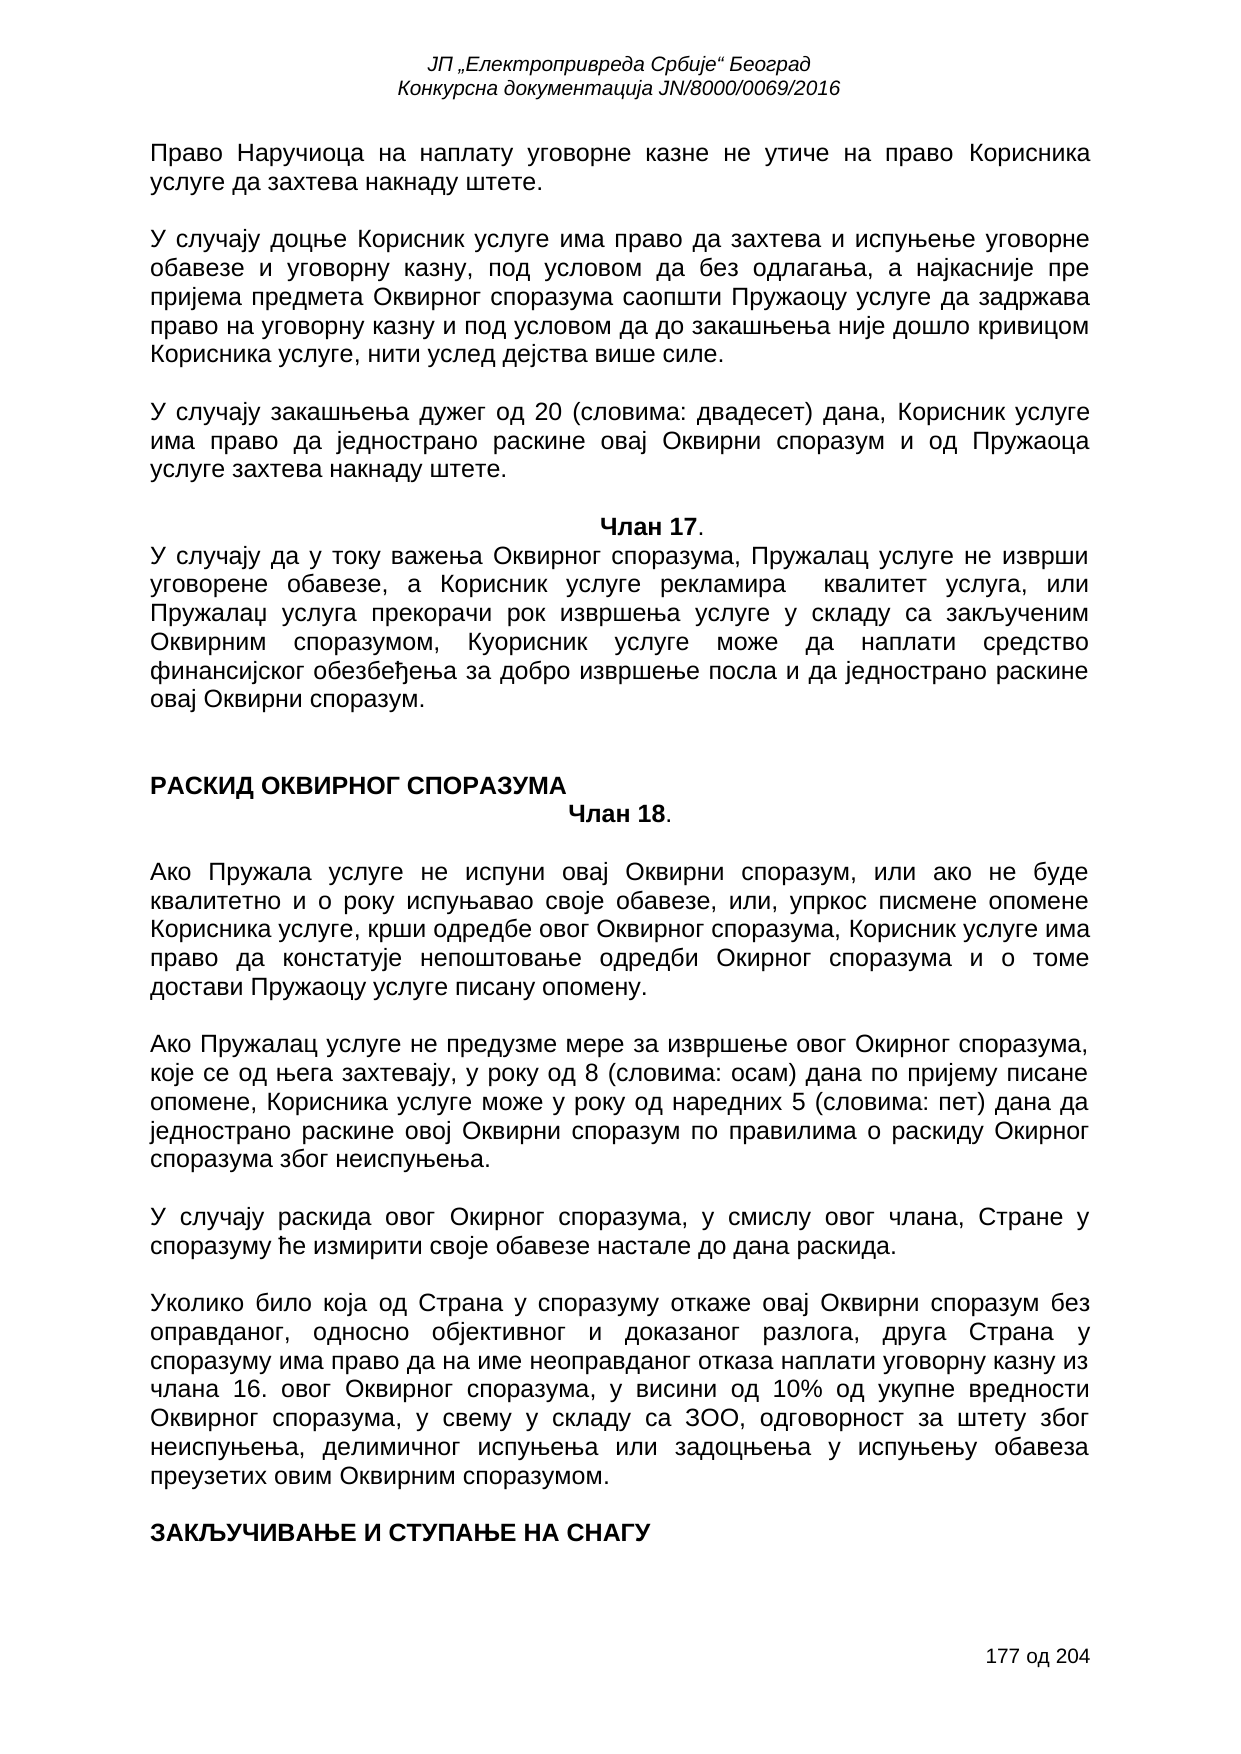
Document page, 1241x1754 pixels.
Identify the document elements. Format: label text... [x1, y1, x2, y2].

text РАСКИД ОКВИРНОГ СПОРАЗУМА [150, 771, 1090, 799]
text У случају закашњења дужег од 20 (словима: двадесет) дана, Корисник услуге има право да једнострано раскине овај Оквирни споразум и од Пружаоца услуге захтева накнаду штете. [150, 397, 1090, 483]
text У случају да у току важења Оквирног споразума, Пружалац услуге не изврши уговорене обавезе, а Корисник услуге рекламира квалитет услуга, или Пружалаџ услуга прекорачи рок извршења услуге у складу са закљученим Оквирним споразумом, Куорисник услуге може да наплати средство финансијског обезбеђења за добро извршење посла и да једнострано раскине овај Оквирни споразум. [150, 541, 1090, 713]
text У случају доцње Корисник услуге има право да захтева и испуњење уговорне обавезе и уговорну казну, под условом да без одлагања, а најкасније пре пријема предмета Оквирног споразума саопшти Пружаоцу услуге да задржава право на уговорну казну и под условом да до закашњења није дошло кривицом Корисника услуге, нити услед дејства више силе. [150, 224, 1090, 368]
text Ако Пружалац услуге не предузме мере за извршење овог Окирног споразума, које се од њега захтевају, у року од 8 (словима: осам) дана по пријему писане опомене, Корисника услуге може у року од наредних 5 (словима: пет) дана да једнострано раскине овој Оквирни споразум по правилима о раскиду Окирног споразума због неиспуњења. [150, 1029, 1090, 1173]
text Право Наручиоца на наплату уговорне казне не утиче на право Корисника услуге да захтева накнаду штете. [150, 138, 1090, 196]
text Ако Пружала услуге не испуни овај Оквирни споразум, или ако не буде квалитетно и о року испуњавао своје обавезе, или, упркос писмене опомене Корисника услуге, крши одредбе овог Оквирног споразума, Корисник услуге има право да констатује непоштовање одредби Окирног споразума и о томе достави Пружаоцу услуге писану опомену. [150, 857, 1090, 1001]
text Члан 17. [525, 512, 1090, 541]
text У случају раскида овог Окирног споразума, у смислу овог члана, Стране у споразуму ће измирити своје обавезе настале до дана раскида. [150, 1202, 1090, 1259]
text Уколико било која од Страна у споразуму откаже овај Оквирни споразум без оправданог, односно објективног и доказаног разлога, друга Страна у споразуму има право да на име неоправданог отказа наплати уговорну казну из члана 16. овог Оквирног споразума, у висини од 10% од укупне вредности Оквирног споразума, у свему у складу са ЗОО, одговорност за штету због неиспуњења, делимичног испуњења или задоцњења у испуњењу обавеза преузетих овим Оквирним споразумом. [150, 1288, 1090, 1489]
text ЗАКЉУЧИВАЊЕ И СТУПАЊЕ НА СНАГУ [150, 1518, 1090, 1547]
text Члан 18. [150, 799, 1090, 828]
